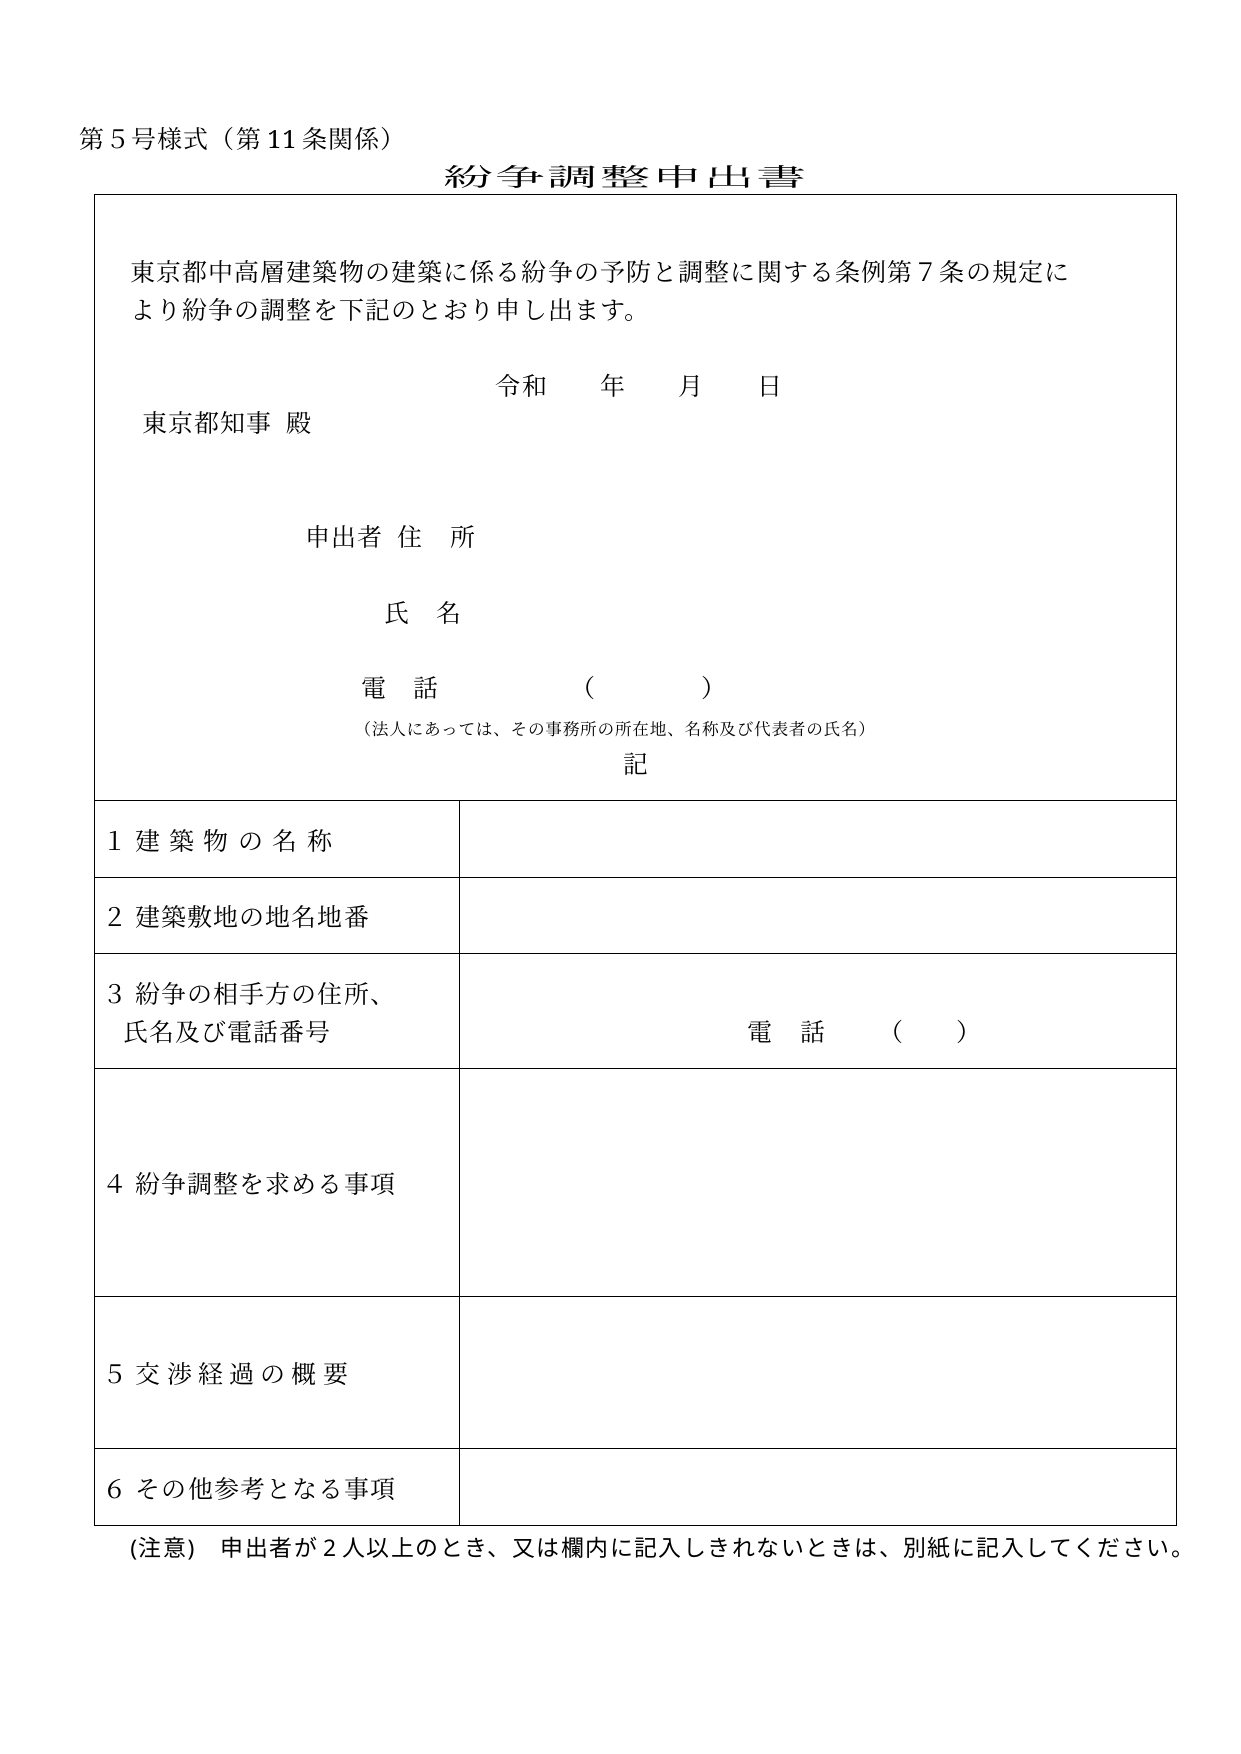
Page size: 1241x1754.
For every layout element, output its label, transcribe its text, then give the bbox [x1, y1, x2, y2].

table_cell ５ 交渉経過の概要 [95, 1297, 459, 1448]
table_cell ２ 建築敷地の地名地番 [95, 878, 459, 953]
table_cell [460, 1297, 1176, 1448]
table_cell １ 建築物の名称 [95, 801, 459, 877]
text 紛争調整申出書 [79, 156, 1171, 194]
table_cell [460, 878, 1176, 953]
table_cell [460, 1449, 1176, 1525]
table_cell 電 話 （ ） [460, 954, 1176, 1068]
table_cell [460, 1069, 1176, 1296]
table_header 東京都中高層建築物の建築に係る紛争の予防と調整に関する条例第７条の規定に より紛争の調整を下記のとおり申し出ます。 令和 年 月 日 東京都知事 殿 申出者 住 所 氏 名 電 話 （ ） （法人にあっては、その事務所の所在地、名称及び代表者の氏名） 記 [95, 195, 1176, 800]
text 第５号様式（第11条関係） [79, 118, 1171, 156]
table_cell [460, 801, 1176, 877]
table_cell ３ 紛争の相手方の住所、 氏名及び電話番号 [95, 954, 459, 1068]
text (注意) 申出者が2人以上のとき、又は欄内に記入しきれないときは、別紙に記入してください。 [79, 1526, 1171, 1602]
table_cell ４ 紛争調整を求める事項 [95, 1069, 459, 1296]
table_cell ６ その他参考となる事項 [95, 1449, 459, 1525]
